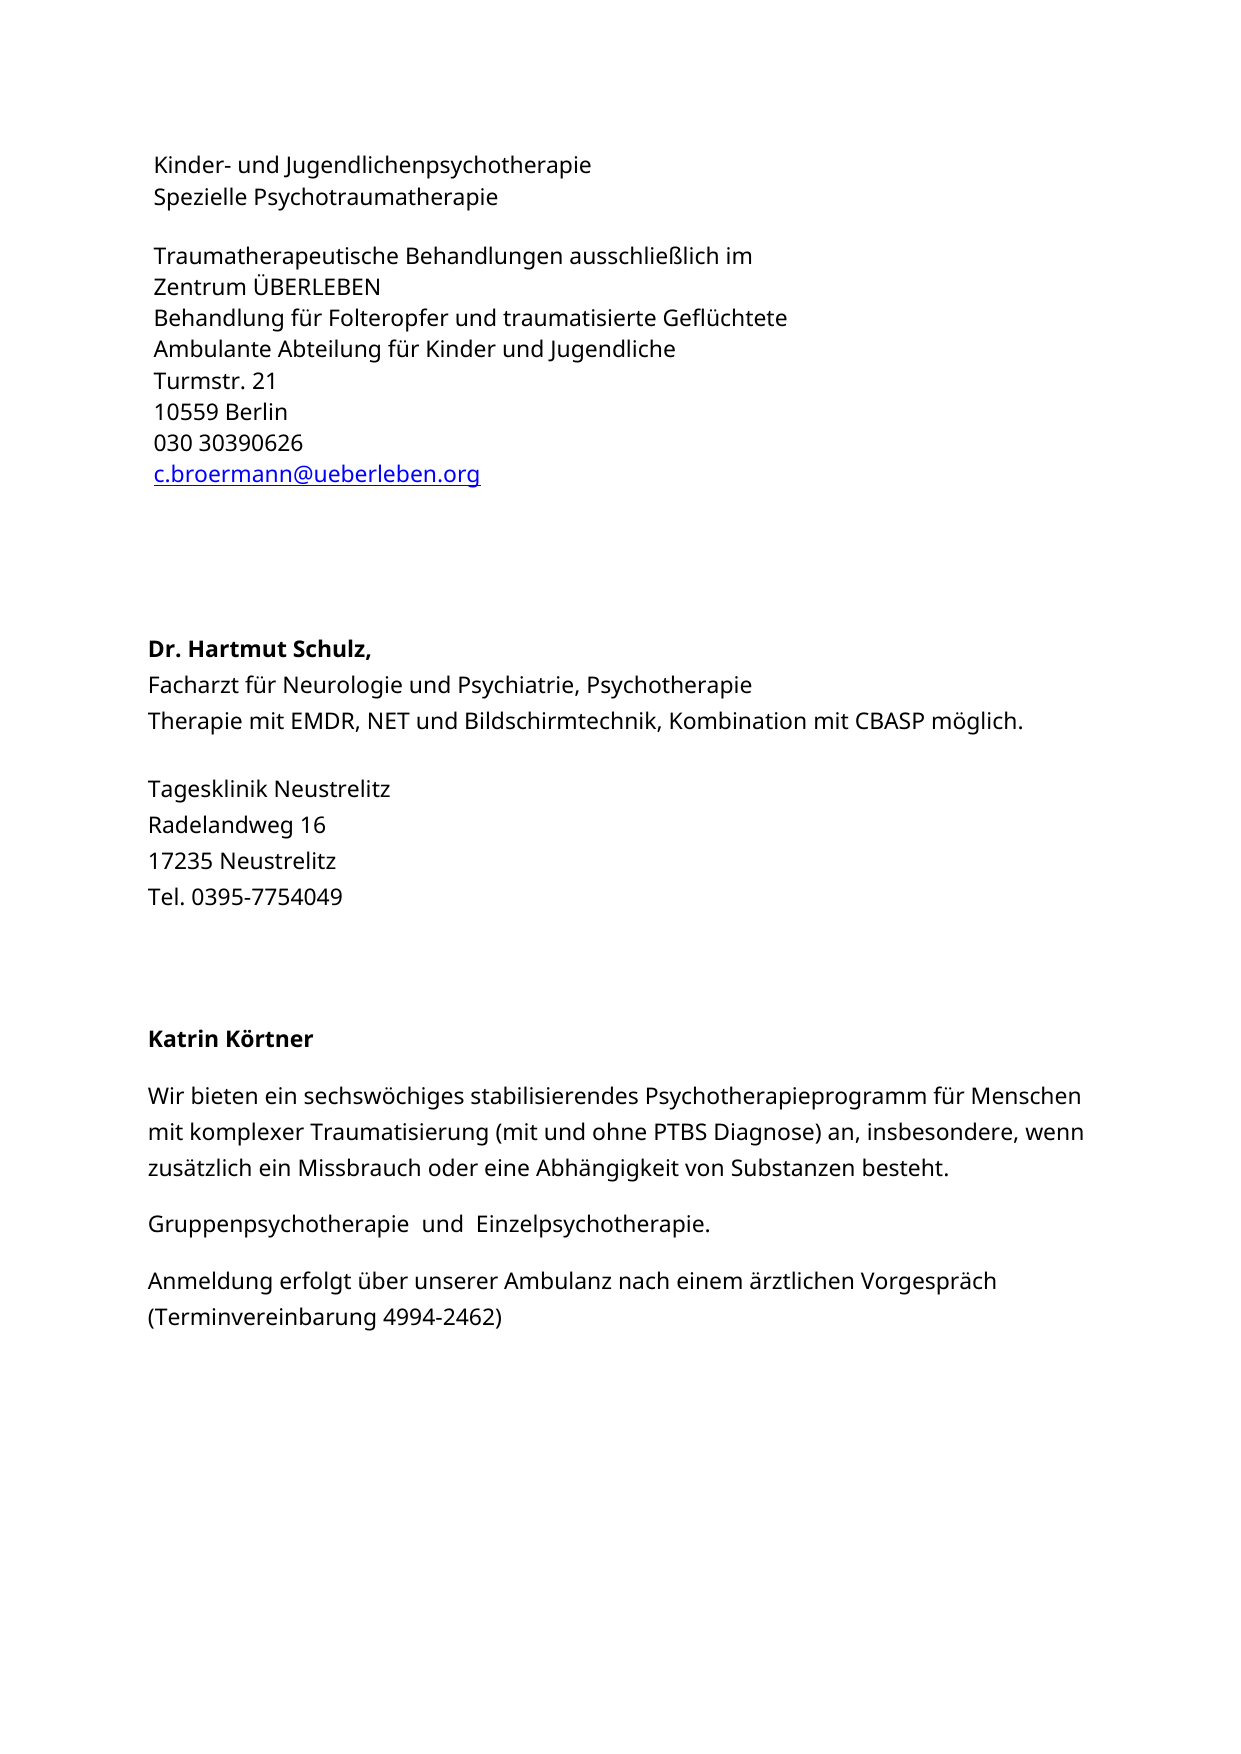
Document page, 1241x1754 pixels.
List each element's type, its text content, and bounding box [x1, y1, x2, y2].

text Dr. Hartmut Schulz, [148, 633, 1093, 664]
text Tagesklinik Neustrelitz [148, 773, 1093, 804]
text 17235 Neustrelitz [148, 845, 1093, 876]
text Wir bieten ein sechswöchiges stabilisierendes Psychotherapieprogramm für Menschen mit komplexer Traumatisierung (mit und ohne PTBS Diagnose) an, insbesondere, wenn zusätzlich ein Missbrauch oder eine Abhängigkeit von Substanzen besteht. [148, 1079, 1093, 1183]
text Katrin Körtner [148, 1023, 1093, 1054]
text Gruppenpsychotherapie und Einzelpsychotherapie. [148, 1208, 1093, 1239]
text Anmeldung erfolgt über unserer Ambulanz nach einem ärztlichen Vorgespräch (Terminvereinbarung 4994-2462) [148, 1265, 1093, 1332]
text Tel. 0395-7754049 [148, 881, 1093, 912]
text Facharzt für Neurologie und Psychiatrie, Psychotherapie [148, 669, 1093, 700]
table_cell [152, 148, 1094, 522]
text Therapie mit EMDR, NET und Bildschirmtechnik, Kombination mit CBASP möglich. [148, 705, 1093, 736]
text Radelandweg 16 [148, 809, 1093, 840]
